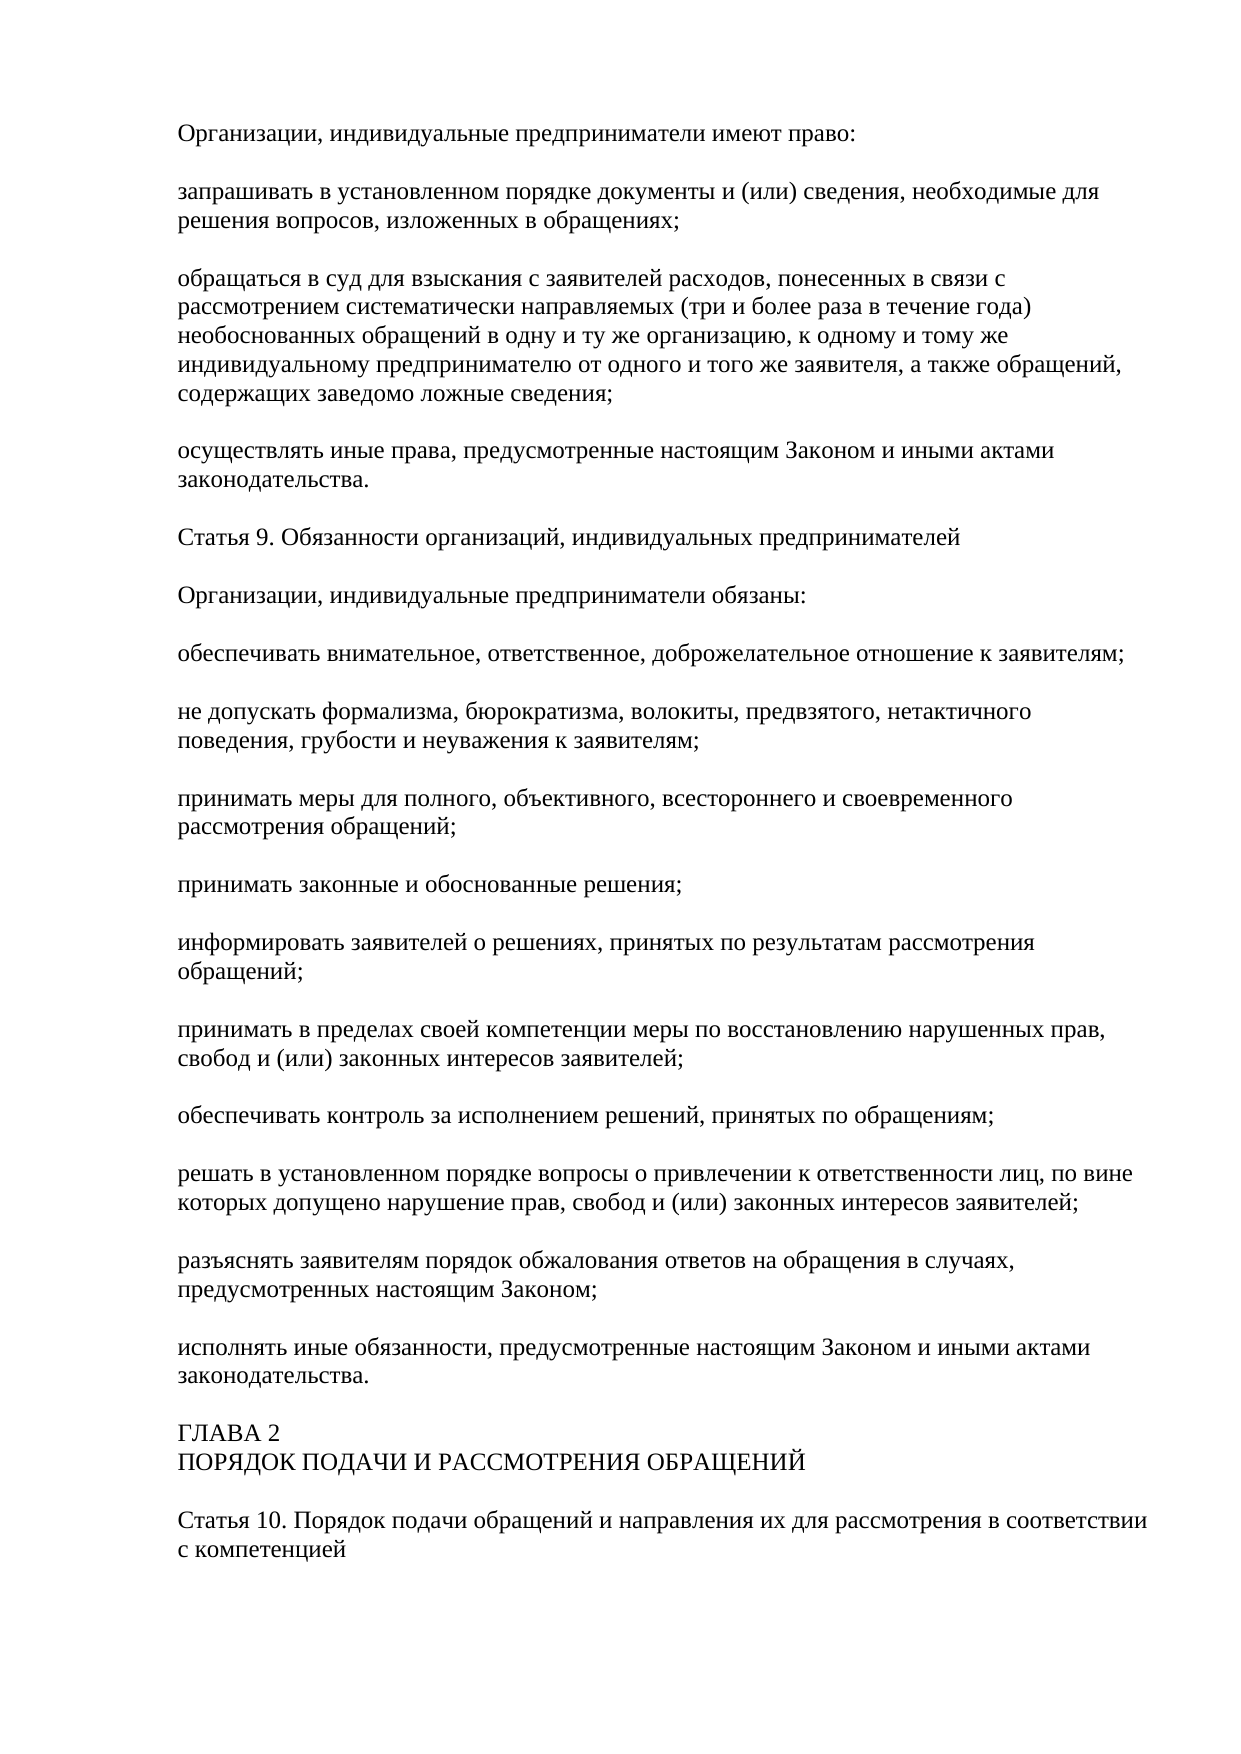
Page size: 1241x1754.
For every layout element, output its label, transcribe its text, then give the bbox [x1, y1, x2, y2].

text Статья 9. Обязанности организаций, индивидуальных предпринимателей [177, 522, 1152, 551]
text Организации, индивидуальные предприниматели имеют право: [177, 118, 1152, 147]
text ГЛАВА 2 ПОРЯДОК ПОДАЧИ И РАССМОТРЕНИЯ ОБРАЩЕНИЙ [177, 1418, 1152, 1476]
text Статья 10. Порядок подачи обращений и направления их для рассмотрения в соответствии с компетенцией [177, 1505, 1152, 1563]
text принимать меры для полного, объективного, всестороннего и своевременного рассмотрения обращений; [177, 783, 1152, 840]
text исполнять иные обязанности, предусмотренные настоящим Законом и иными актами законодательства. [177, 1332, 1152, 1389]
text принимать в пределах своей компетенции меры по восстановлению нарушенных прав, свобод и (или) законных интересов заявителей; [177, 1014, 1152, 1071]
text разъяснять заявителям порядок обжалования ответов на обращения в случаях, предусмотренных настоящим Законом; [177, 1245, 1152, 1303]
text обеспечивать контроль за исполнением решений, принятых по обращениям; [177, 1101, 1152, 1129]
text решать в установленном порядке вопросы о привлечении к ответственности лиц, по вине которых допущено нарушение прав, свобод и (или) законных интересов заявителей; [177, 1158, 1152, 1216]
text информировать заявителей о решениях, принятых по результатам рассмотрения обращений; [177, 927, 1152, 985]
text запрашивать в установленном порядке документы и (или) сведения, необходимые для решения вопросов, изложенных в обращениях; [177, 176, 1152, 233]
text Организации, индивидуальные предприниматели обязаны: [177, 580, 1152, 609]
text обеспечивать внимательное, ответственное, доброжелательное отношение к заявителям; [177, 638, 1152, 667]
text осуществлять иные права, предусмотренные настоящим Законом и иными актами законодательства. [177, 436, 1152, 493]
text не допускать формализма, бюрократизма, волокиты, предвзятого, нетактичного поведения, грубости и неуважения к заявителям; [177, 696, 1152, 753]
text обращаться в суд для взыскания с заявителей расходов, понесенных в связи с рассмотрением систематически направляемых (три и более раза в течение года) необоснованных обращений в одну и ту же организацию, к одному и тому же индивидуальному предпринимателю от одного и того же заявителя, а также обращений, содержащих заведомо ложные сведения; [177, 263, 1152, 406]
text принимать законные и обоснованные решения; [177, 869, 1152, 898]
